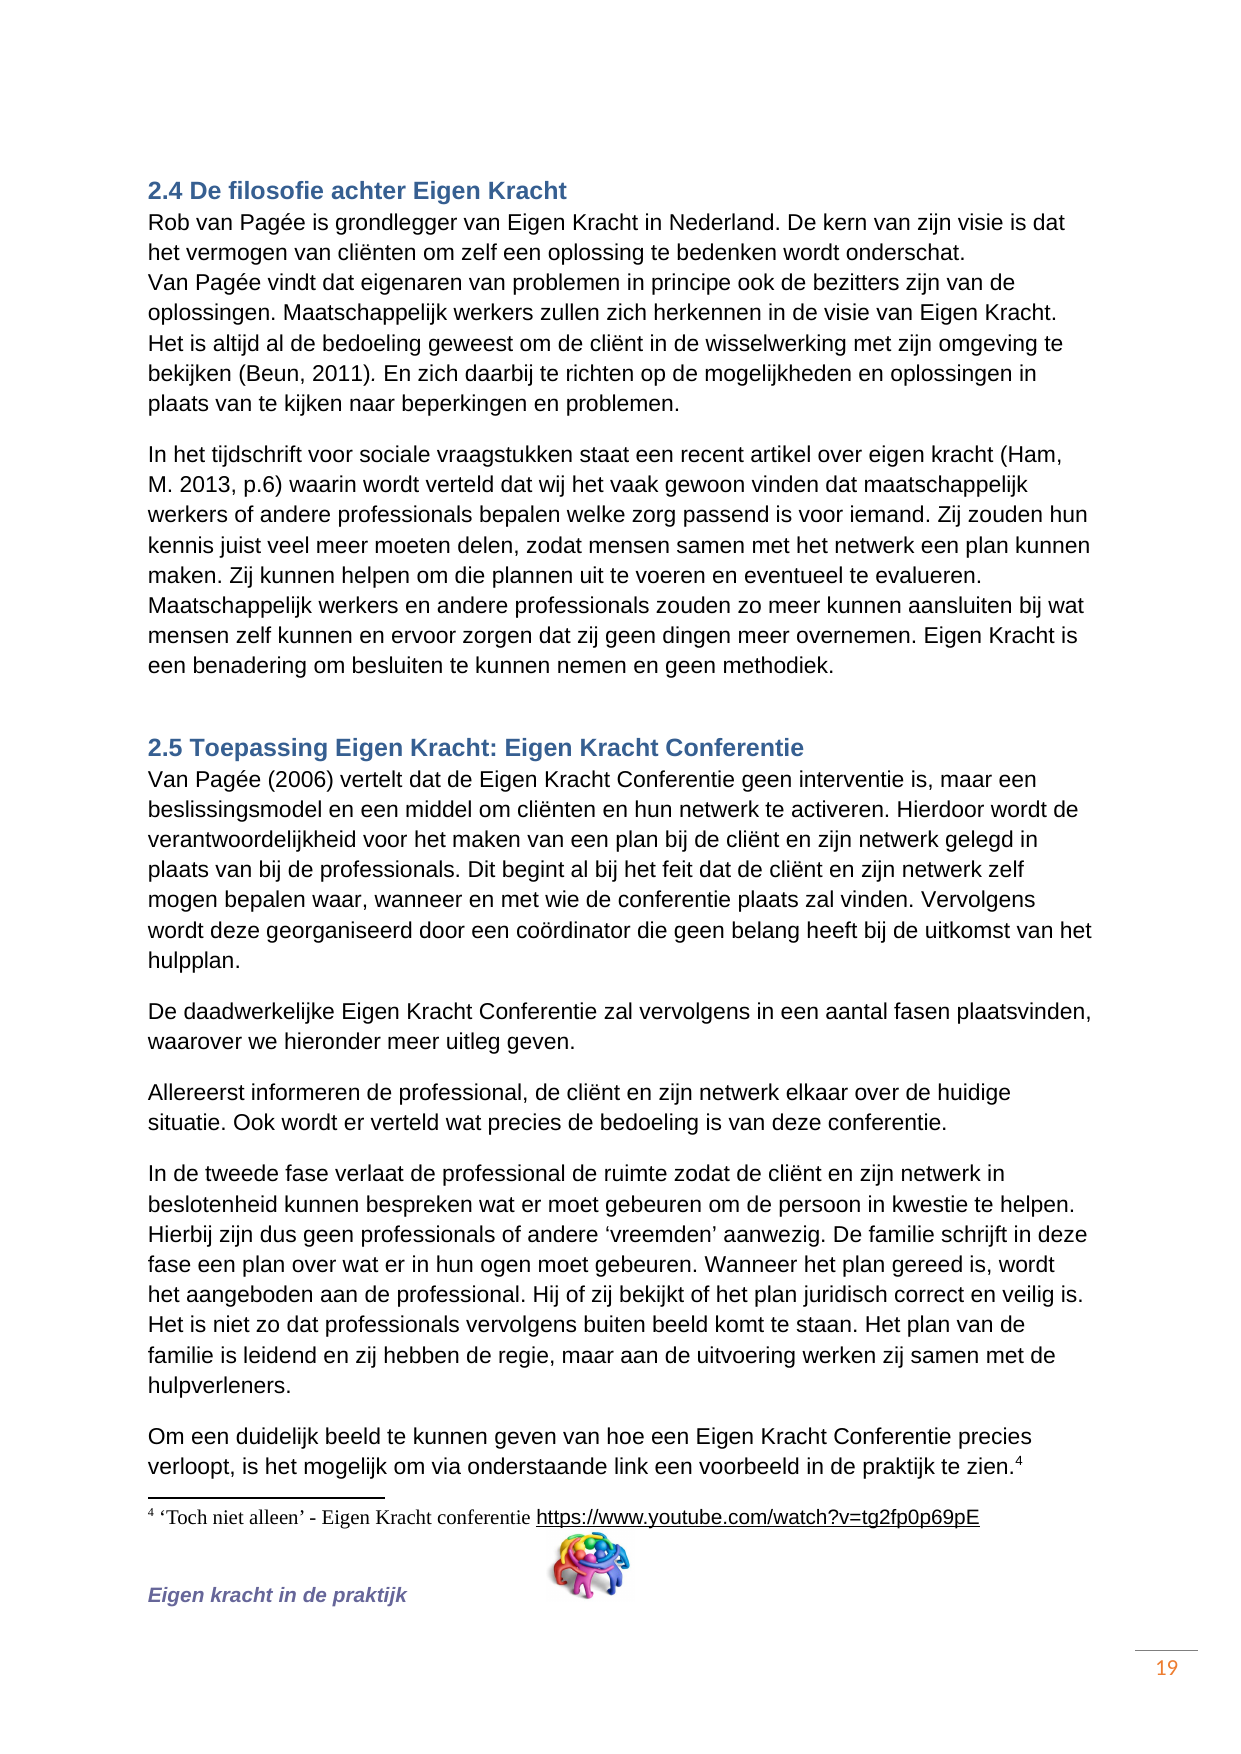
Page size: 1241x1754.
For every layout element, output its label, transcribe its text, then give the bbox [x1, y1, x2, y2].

text Rob van Pagée is grondlegger van Eigen Kracht in Nederland. De kern van zijn visie is dat het vermogen van cliënten om zelf een oplossing te bedenken wordt onderschat. Van Pagée vindt dat eigenaren van problemen in principe ook de bezitters zijn van de oplossingen. Maatschappelijk werkers zullen zich herkennen in de visie van Eigen Kracht. Het is altijd al de bedoeling geweest om de cliënt in de wisselwerking met zijn omgeving te bekijken (Beun, 2011). En zich daarbij te richten op de mogelijkheden en oplossingen in plaats van te kijken naar beperkingen en problemen. [148, 209, 1093, 416]
text In het tijdschrift voor sociale vraagstukken staat een recent artikel over eigen kracht (Ham, M. 2013, p.6) waarin wordt verteld dat wij het vaak gewoon vinden dat maatschappelijk werkers of andere professionals bepalen welke zorg passend is voor iemand. Zij zouden hun kennis juist veel meer moeten delen, zodat mensen samen met het netwerk een plan kunnen maken. Zij kunnen helpen om die plannen uit te voeren en eventueel te evalueren. Maatschappelijk werkers en andere professionals zouden zo meer kunnen aansluiten bij wat mensen zelf kunnen en ervoor zorgen dat zij geen dingen meer overnemen. Eigen Kracht is een benadering om besluiten te kunnen nemen en geen methodiek. [148, 441, 1093, 679]
text De daadwerkelijke Eigen Kracht Conferentie zal vervolgens in een aantal fasen plaatsvinden, waarover we hieronder meer uitleg geven. [148, 998, 1093, 1054]
text In de tweede fase verlaat de professional de ruimte zodat de cliënt en zijn netwerk in beslotenheid kunnen bespreken wat er moet gebeuren om de persoon in kwestie te helpen. Hierbij zijn dus geen professionals of andere ‘vreemden’ aanwezig. De familie schrijft in deze fase een plan over wat er in hun ogen moet gebeuren. Wanneer het plan gereed is, wordt het aangeboden aan de professional. Hij of zij bekijkt of het plan juridisch correct en veilig is. Het is niet zo dat professionals vervolgens buiten beeld komt te staan. Het plan van de familie is leidend en zij hebben de regie, maar aan de uitvoering werken zij samen met de hulpverleners. [148, 1160, 1093, 1398]
text Allereerst informeren de professional, de cliënt en zijn netwerk elkaar over de huidige situatie. Ook wordt er verteld wat precies de bedoeling is van deze conferentie. [148, 1079, 1093, 1136]
text Van Pagée (2006) vertelt dat de Eigen Kracht Conferentie geen interventie is, maar een beslissingsmodel en een middel om cliënten en hun netwerk te activeren. Hierdoor wordt de verantwoordelijkheid voor het maken van een plan bij de cliënt en zijn netwerk gelegd in plaats van bij de professionals. Dit begint al bij het feit dat de cliënt en zijn netwerk zelf mogen bepalen waar, wanneer en met wie de conferentie plaats zal vinden. Vervolgens wordt deze georganiseerd door een coördinator die geen belang heeft bij de uitkomst van het hulpplan. [148, 766, 1093, 973]
subtitle 2.4 De filosofie achter Eigen Kracht [148, 176, 1093, 204]
picture [546, 1528, 636, 1602]
subtitle 2.5 Toepassing Eigen Kracht: Eigen Kracht Conferentie [148, 733, 1093, 761]
